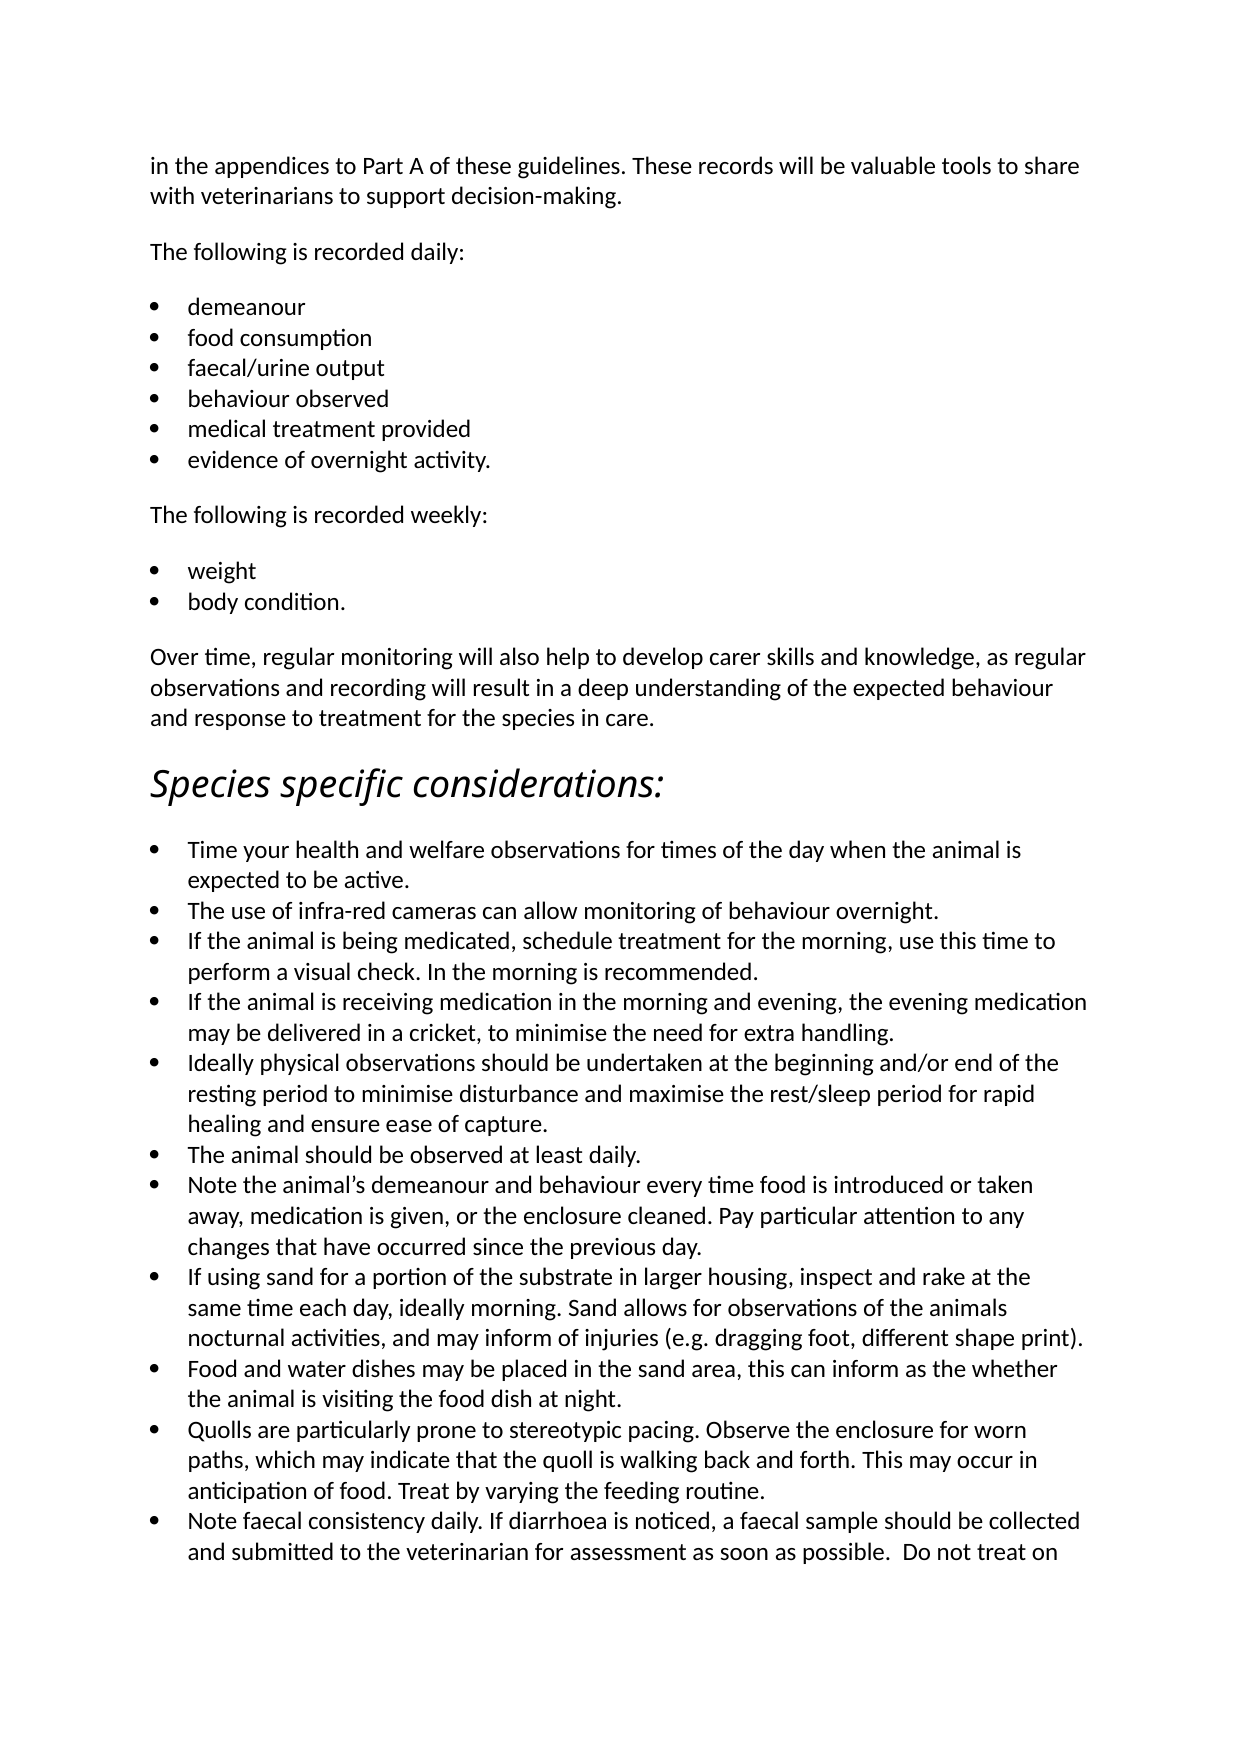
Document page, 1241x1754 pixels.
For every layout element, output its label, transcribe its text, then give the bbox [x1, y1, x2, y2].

list The animal should be observed at least daily. [150, 1139, 1090, 1169]
list evidence of overnight activity. [150, 444, 1090, 475]
list medical treatment provided [150, 414, 1090, 444]
list Ideally physical observations should be undertaken at the beginning and/or end of the resting period to minimise disturbance and maximise the rest/sleep period for rapid healing and ensure ease of capture. [150, 1047, 1090, 1139]
list food consumption [150, 322, 1090, 353]
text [150, 150, 1090, 211]
list body condition. [150, 586, 1090, 616]
text Over time, regular monitoring will also help to develop carer skills and knowledge, as regular observations and recording will result in a deep understanding of the expected behaviour and response to treatment for the species in care. [150, 641, 1090, 733]
list demeanour [150, 292, 1090, 322]
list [150, 1505, 1090, 1566]
text The following is recorded daily: [150, 236, 1090, 267]
list Time your health and welfare observations for times of the day when the animal is expected to be active. [150, 834, 1090, 895]
list Note the animal’s demeanour and behaviour every time food is introduced or taken away, medication is given, or the enclosure cleaned. Pay particular attention to any changes that have occurred since the previous day. [150, 1169, 1090, 1261]
list If the animal is being medicated, schedule treatment for the morning, use this time to perform a visual check. In the morning is recommended. [150, 925, 1090, 986]
text The following is recorded weekly: [150, 500, 1090, 530]
list The use of infra-red cameras can allow monitoring of behaviour overnight. [150, 895, 1090, 925]
list behaviour observed [150, 383, 1090, 414]
list If using sand for a portion of the substrate in larger housing, inspect and rake at the same time each day, ideally morning. Sand allows for observations of the animals nocturnal activities, and may inform of injuries (e.g. dragging foot, different shape print). [150, 1261, 1090, 1353]
subtitle Species specific considerations: [150, 758, 1090, 809]
list If the animal is receiving medication in the morning and evening, the evening medication may be delivered in a cricket, to minimise the need for extra handling. [150, 986, 1090, 1047]
list faecal/urine output [150, 353, 1090, 383]
list Quolls are particularly prone to stereotypic pacing. Observe the enclosure for worn paths, which may indicate that the quoll is walking back and forth. This may occur in anticipation of food. Treat by varying the feeding routine. [150, 1414, 1090, 1505]
list weight [150, 555, 1090, 586]
list Food and water dishes may be placed in the sand area, this can inform as the whether the animal is visiting the food dish at night. [150, 1353, 1090, 1414]
